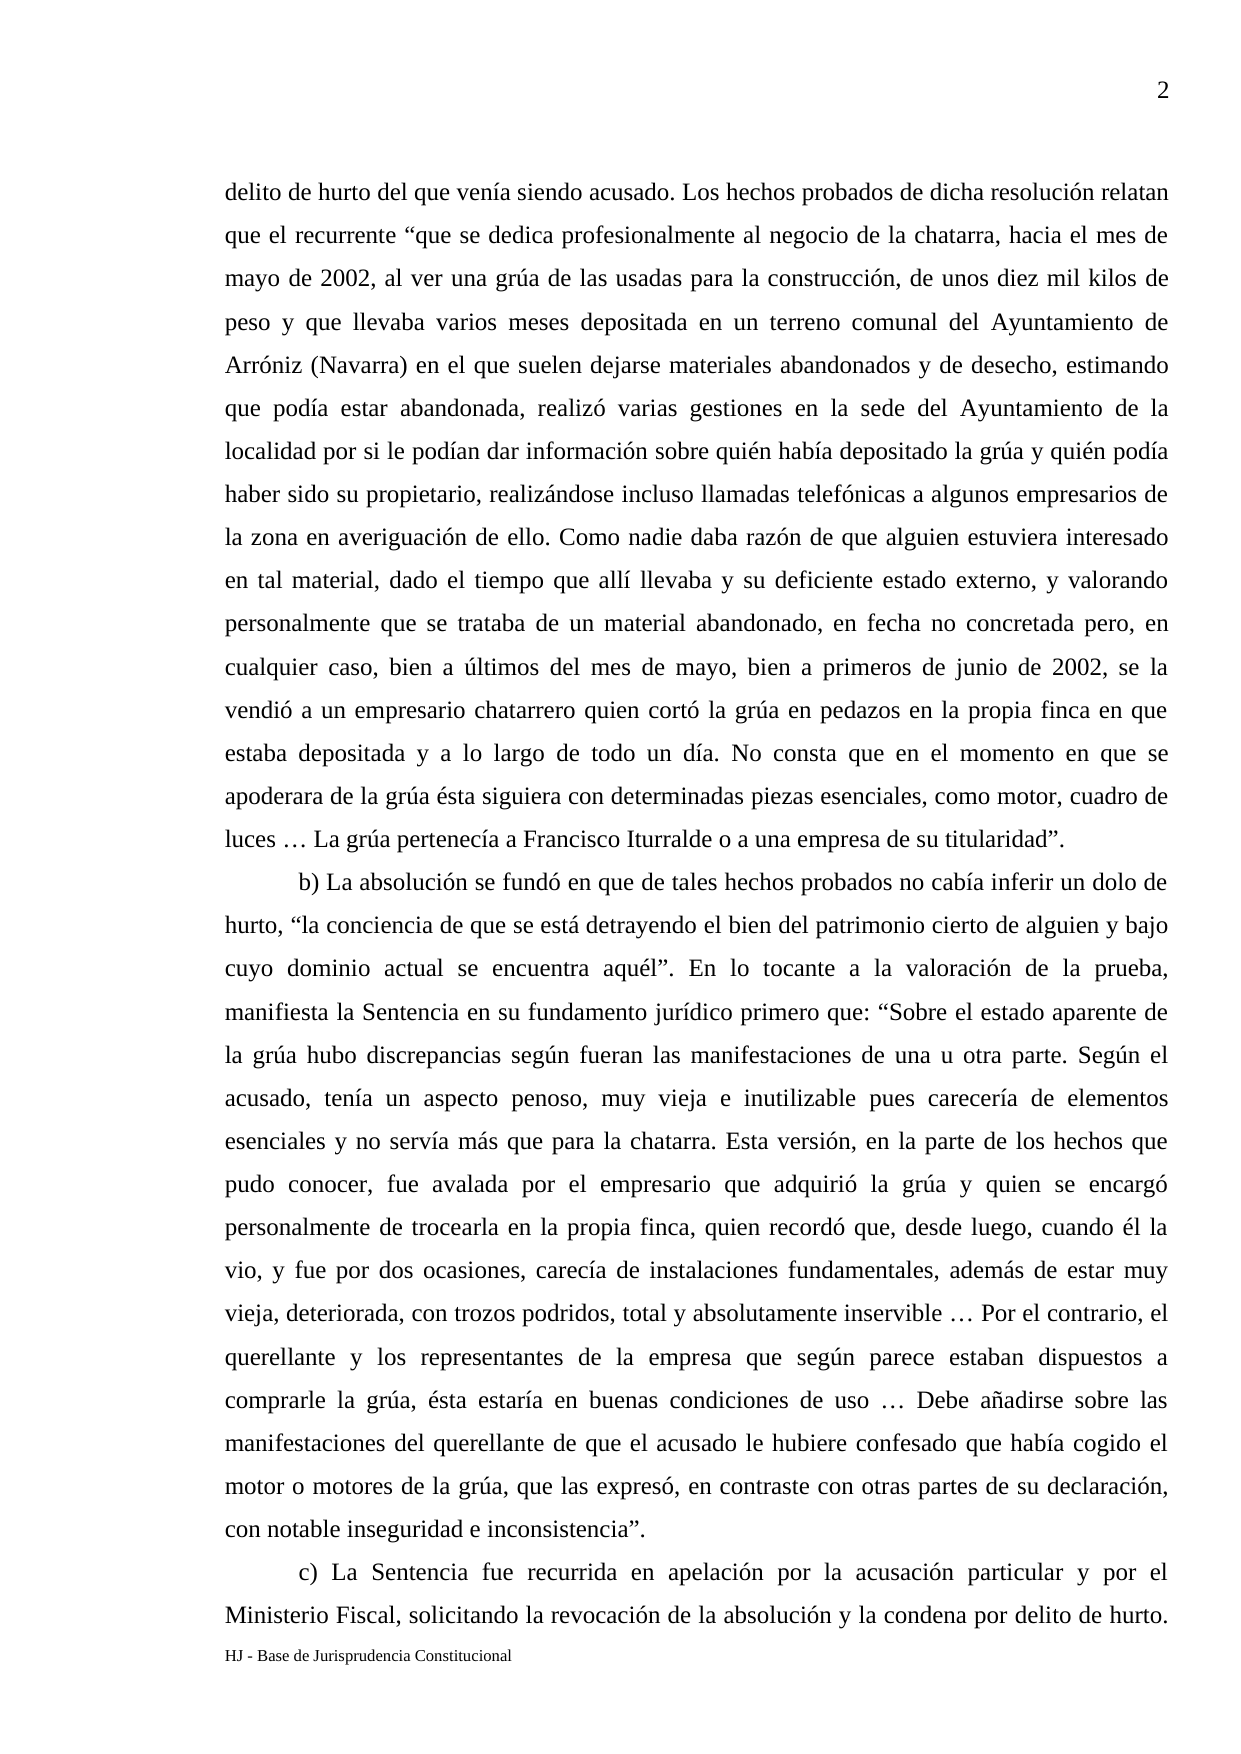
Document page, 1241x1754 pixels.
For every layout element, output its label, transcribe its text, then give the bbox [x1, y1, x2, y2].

text b) La absolución se fundó en que de tales hechos probados no cabía inferir un dolo de hurto, “la conciencia de que se está detrayendo el bien del patrimonio cierto de alguien y bajo cuyo dominio actual se encuentra aquél”. En lo tocante a la valoración de la prueba, manifiesta la Sentencia en su fundamento jurídico primero que: “Sobre el estado aparente de la grúa hubo discrepancias según fueran las manifestaciones de una u otra parte. Según el acusado, tenía un aspecto penoso, muy vieja e inutilizable pues carecería de elementos esenciales y no servía más que para la chatarra. Esta versión, en la parte de los hechos que pudo conocer, fue avalada por el empresario que adquirió la grúa y quien se encargó personalmente de trocearla en la propia finca, quien recordó que, desde luego, cuando él la vio, y fue por dos ocasiones, carecía de instalaciones fundamentales, además de estar muy vieja, deteriorada, con trozos podridos, total y absolutamente inservible … Por el contrario, el querellante y los representantes de la empresa que según parece estaban dispuestos a comprarle la grúa, ésta estaría en buenas condiciones de uso … Debe añadirse sobre las manifestaciones del querellante de que el acusado le hubiere confesado que había cogido el motor o motores de la grúa, que las expresó, en contraste con otras partes de su declaración, con notable inseguridad e inconsistencia”. [224, 867, 1169, 1543]
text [224, 1557, 1169, 1629]
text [224, 177, 1169, 853]
